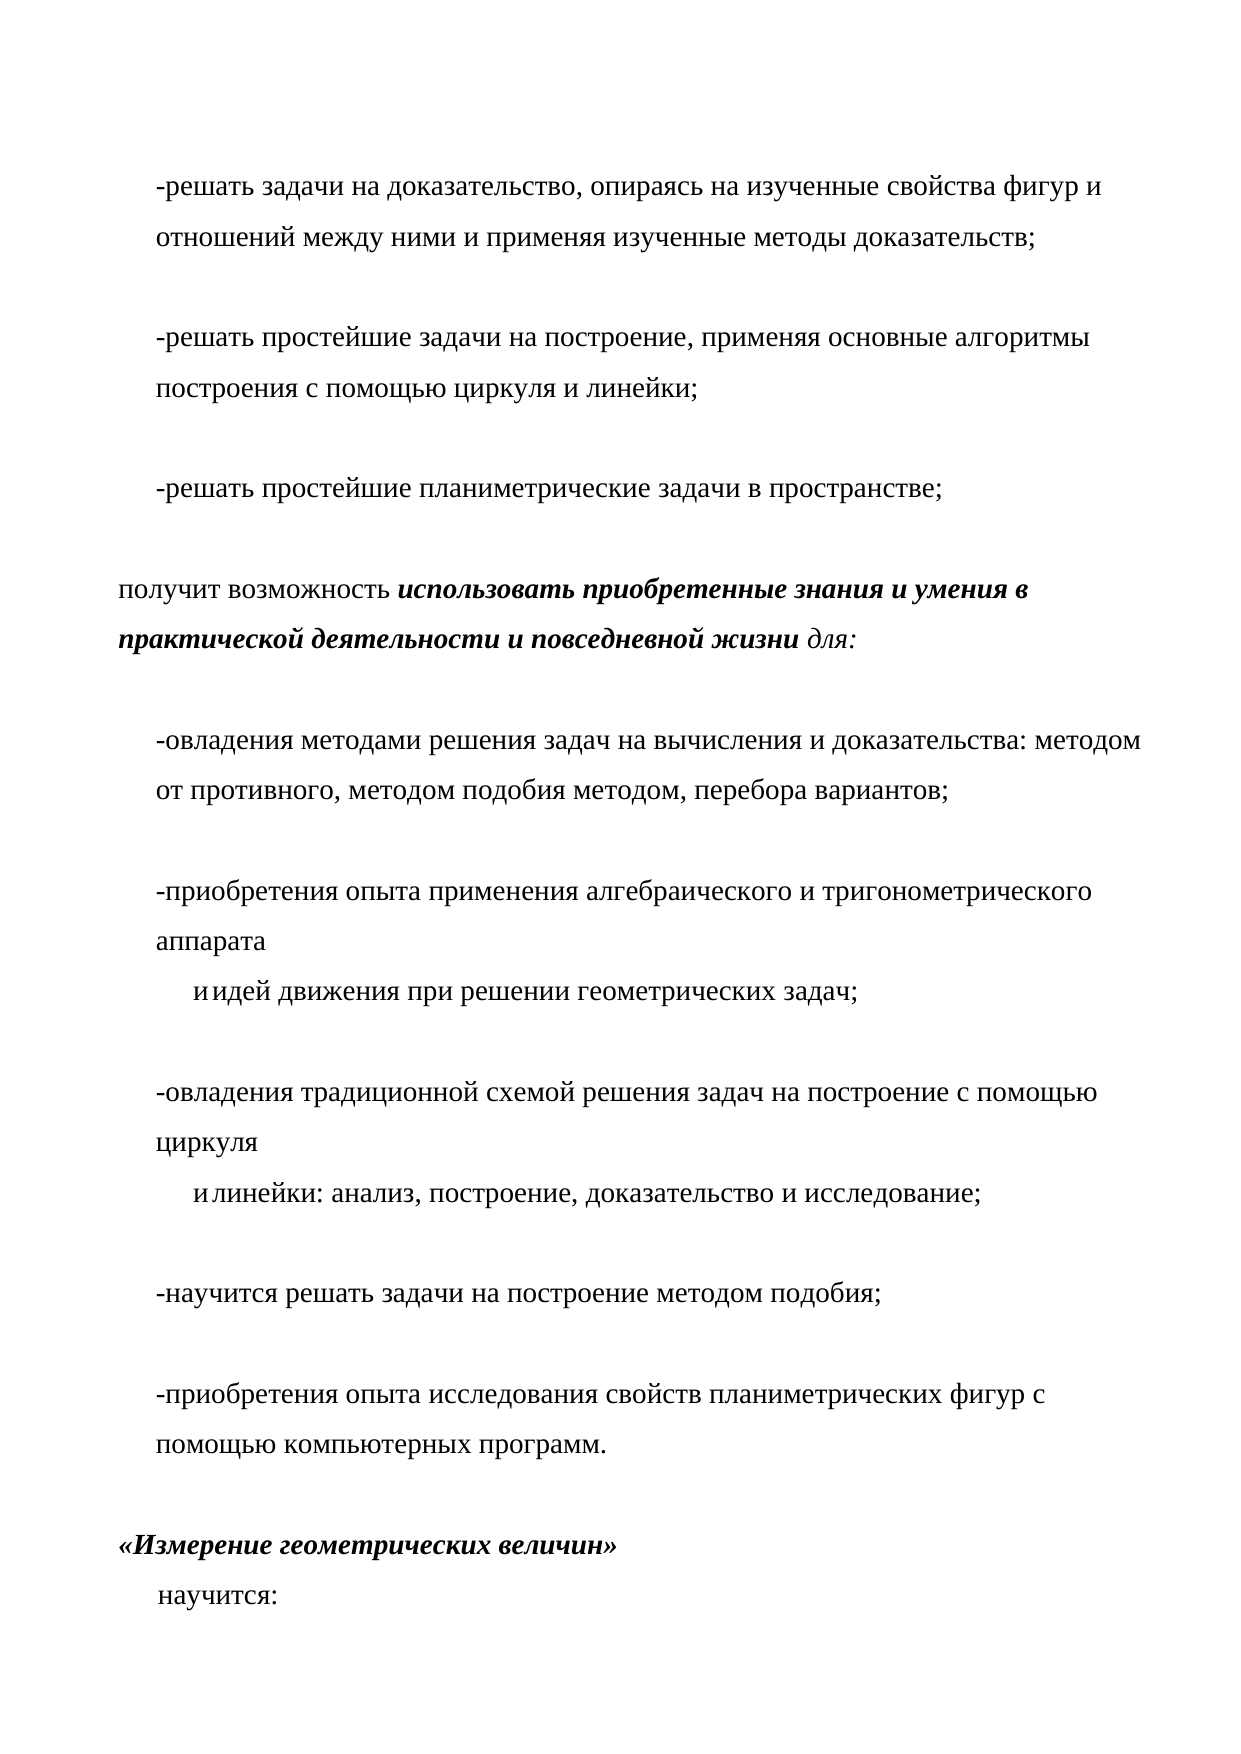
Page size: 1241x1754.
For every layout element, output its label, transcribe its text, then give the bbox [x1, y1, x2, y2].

text научится: [158, 1577, 1152, 1611]
text -решать простейшие задачи на построение, применяя основные алгоритмы построения с помощью циркуля и линейки; [156, 319, 1152, 403]
text -приобретения опыта применения алгебраического и тригонометрического аппарата [156, 873, 1152, 957]
list идей движения при решении геометрических задач; [193, 973, 1152, 1007]
text -решать задачи на доказательство, опираясь на изученные свойства фигур и отношений между ними и применяя изученные методы доказательств; [156, 168, 1152, 252]
text получит возможность использовать приобретенные знания и умения в практической деятельности и повседневной жизни для: [118, 571, 1152, 655]
text -научится решать задачи на построение методом подобия; [156, 1275, 1152, 1309]
text «Измерение геометрических величин» [118, 1527, 1152, 1560]
list линейки: анализ, построение, доказательство и исследование; [193, 1175, 1152, 1208]
text -приобретения опыта исследования свойств планиметрических фигур с помощью компьютерных программ. [156, 1376, 1152, 1460]
text -овладения традиционной схемой решения задач на построение с помощью циркуля [156, 1074, 1152, 1158]
text -овладения методами решения задач на вычисления и доказательства: методом от противного, методом подобия методом, перебора вариантов; [156, 722, 1152, 806]
text -решать простейшие планиметрические задачи в пространстве; [156, 470, 1152, 504]
